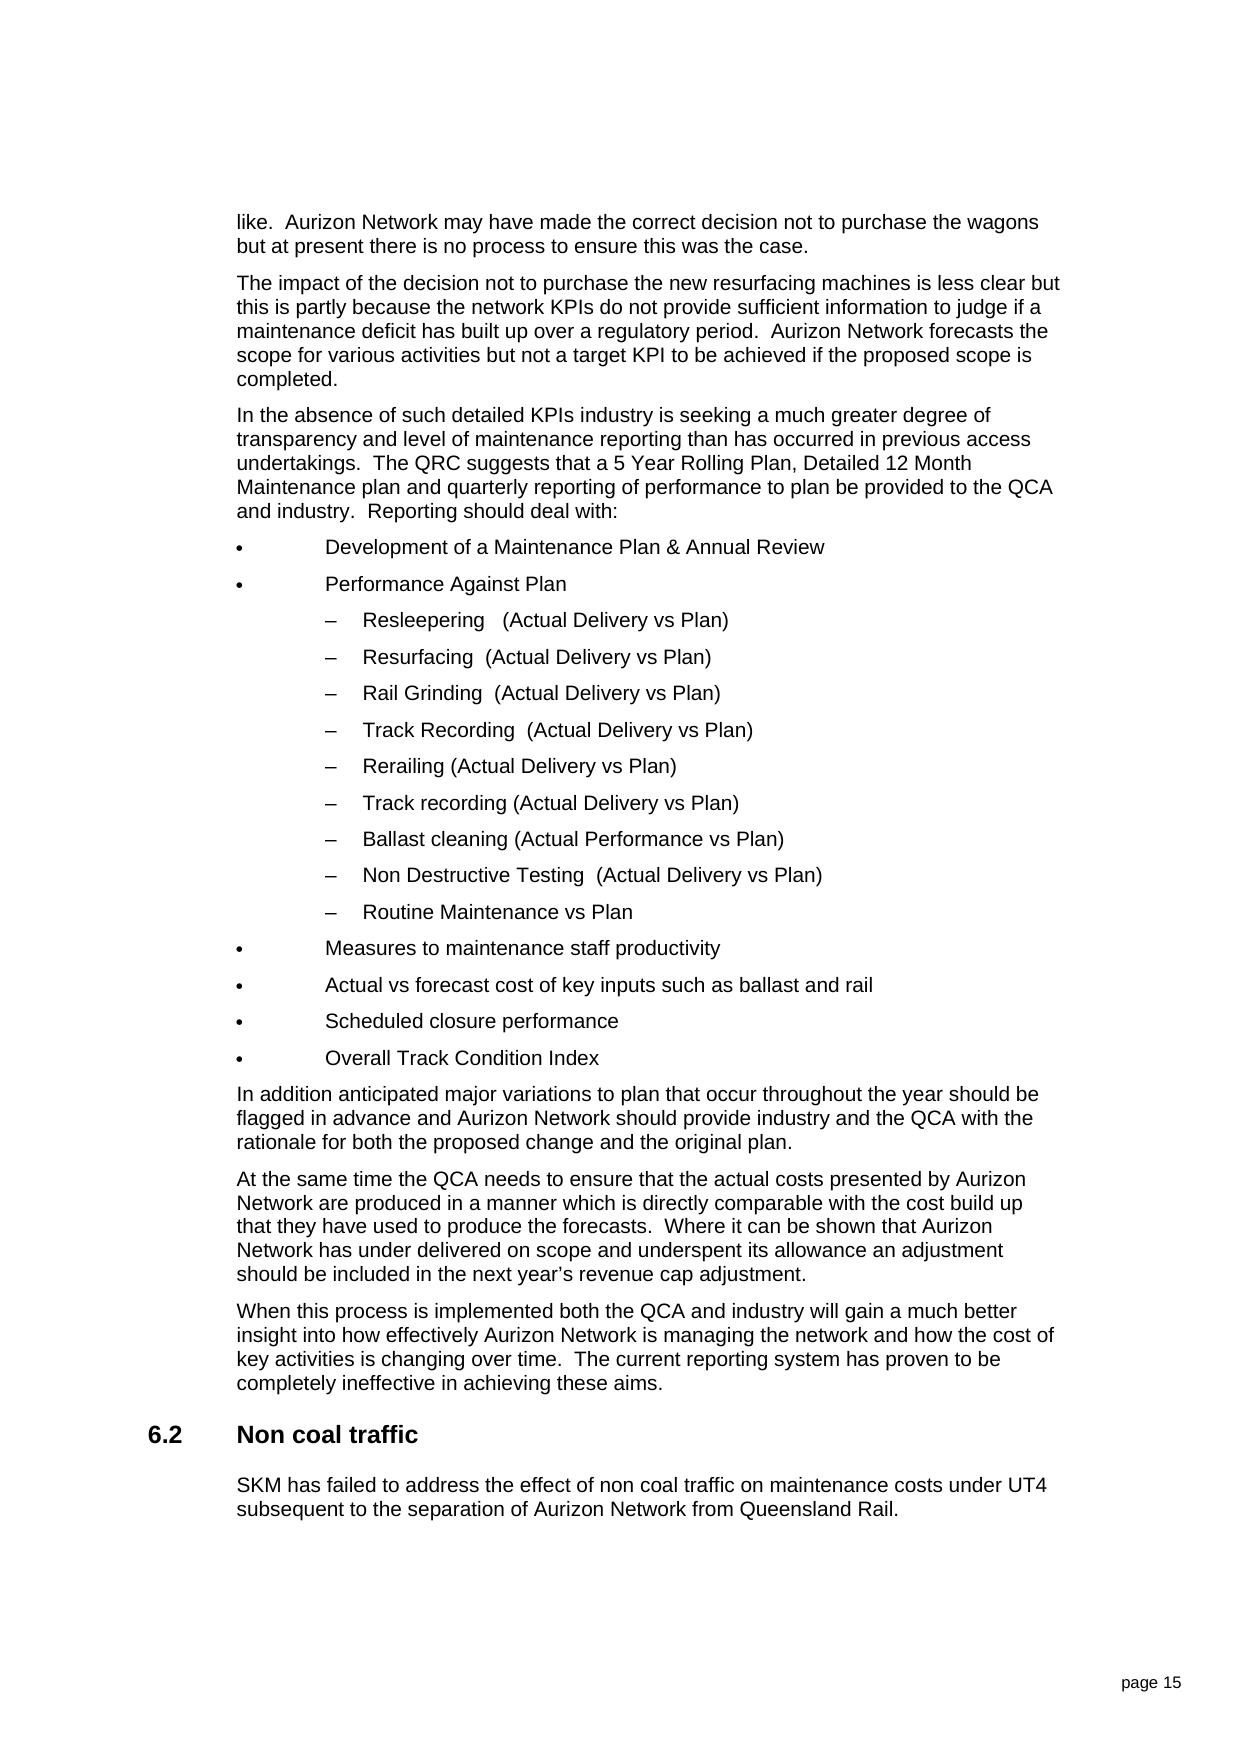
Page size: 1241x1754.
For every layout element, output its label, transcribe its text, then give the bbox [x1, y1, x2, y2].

text At the same time the QCA needs to ensure that the actual costs presented by Aurizon Network are produced in a manner which is directly comparable with the cost build up that they have used to produce the forecasts. Where it can be shown that Aurizon Network has under delivered on scope and underspent its allowance an adjustment should be included in the next year’s revenue cap adjustment. [236, 1166, 1063, 1286]
list Performance Against Plan [236, 572, 1063, 596]
list Ballast cleaning (Actual Performance vs Plan) [325, 827, 1063, 851]
list Non Destructive Testing (Actual Delivery vs Plan) [325, 863, 1063, 887]
list Resleepering (Actual Delivery vs Plan) [325, 608, 1063, 632]
list Scheduled closure performance [236, 1009, 1063, 1033]
list Track recording (Actual Delivery vs Plan) [325, 790, 1063, 814]
list Measures to maintenance staff productivity [236, 936, 1063, 960]
text SKM has failed to address the effect of non coal traffic on maintenance costs under UT4 subsequent to the separation of Aurizon Network from Queensland Rail. [236, 1473, 1063, 1521]
text The impact of the decision not to purchase the new resurfacing machines is less clear but this is partly because the network KPIs do not provide sufficient information to judge if a maintenance deficit has built up over a regulatory period. Aurizon Network forecasts the scope for various activities but not a target KPI to be achieved if the proposed scope is completed. [236, 271, 1063, 390]
list Routine Maintenance vs Plan [325, 900, 1063, 924]
text When this process is implemented both the QCA and industry will gain a much better insight into how effectively Aurizon Network is managing the network and how the cost of key activities is changing over time. The current reporting system has proven to be completely ineffective in achieving these aims. [236, 1299, 1063, 1394]
list Resurfacing (Actual Delivery vs Plan) [325, 644, 1063, 668]
list Rerailing (Actual Delivery vs Plan) [325, 754, 1063, 778]
list Actual vs forecast cost of key inputs such as ballast and rail [236, 973, 1063, 997]
list Development of a Maintenance Plan & Annual Review [236, 535, 1063, 559]
list Rail Grinding (Actual Delivery vs Plan) [325, 681, 1063, 705]
text In the absence of such detailed KPIs industry is seeking a much greater degree of transparency and level of maintenance reporting than has occurred in previous access undertakings. The QRC suggests that a 5 Year Rolling Plan, Detailed 12 Month Maintenance plan and quarterly reporting of performance to plan be provided to the QCA and industry. Reporting should deal with: [236, 403, 1063, 523]
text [236, 210, 1063, 258]
text In addition anticipated major variations to plan that occur throughout the year should be flagged in advance and Aurizon Network should provide industry and the QCA with the rationale for both the proposed change and the original plan. [236, 1082, 1063, 1154]
list Track Recording (Actual Delivery vs Plan) [325, 717, 1063, 741]
list Overall Track Condition Index [236, 1046, 1063, 1069]
subtitle Non coal traffic [148, 1419, 1063, 1448]
